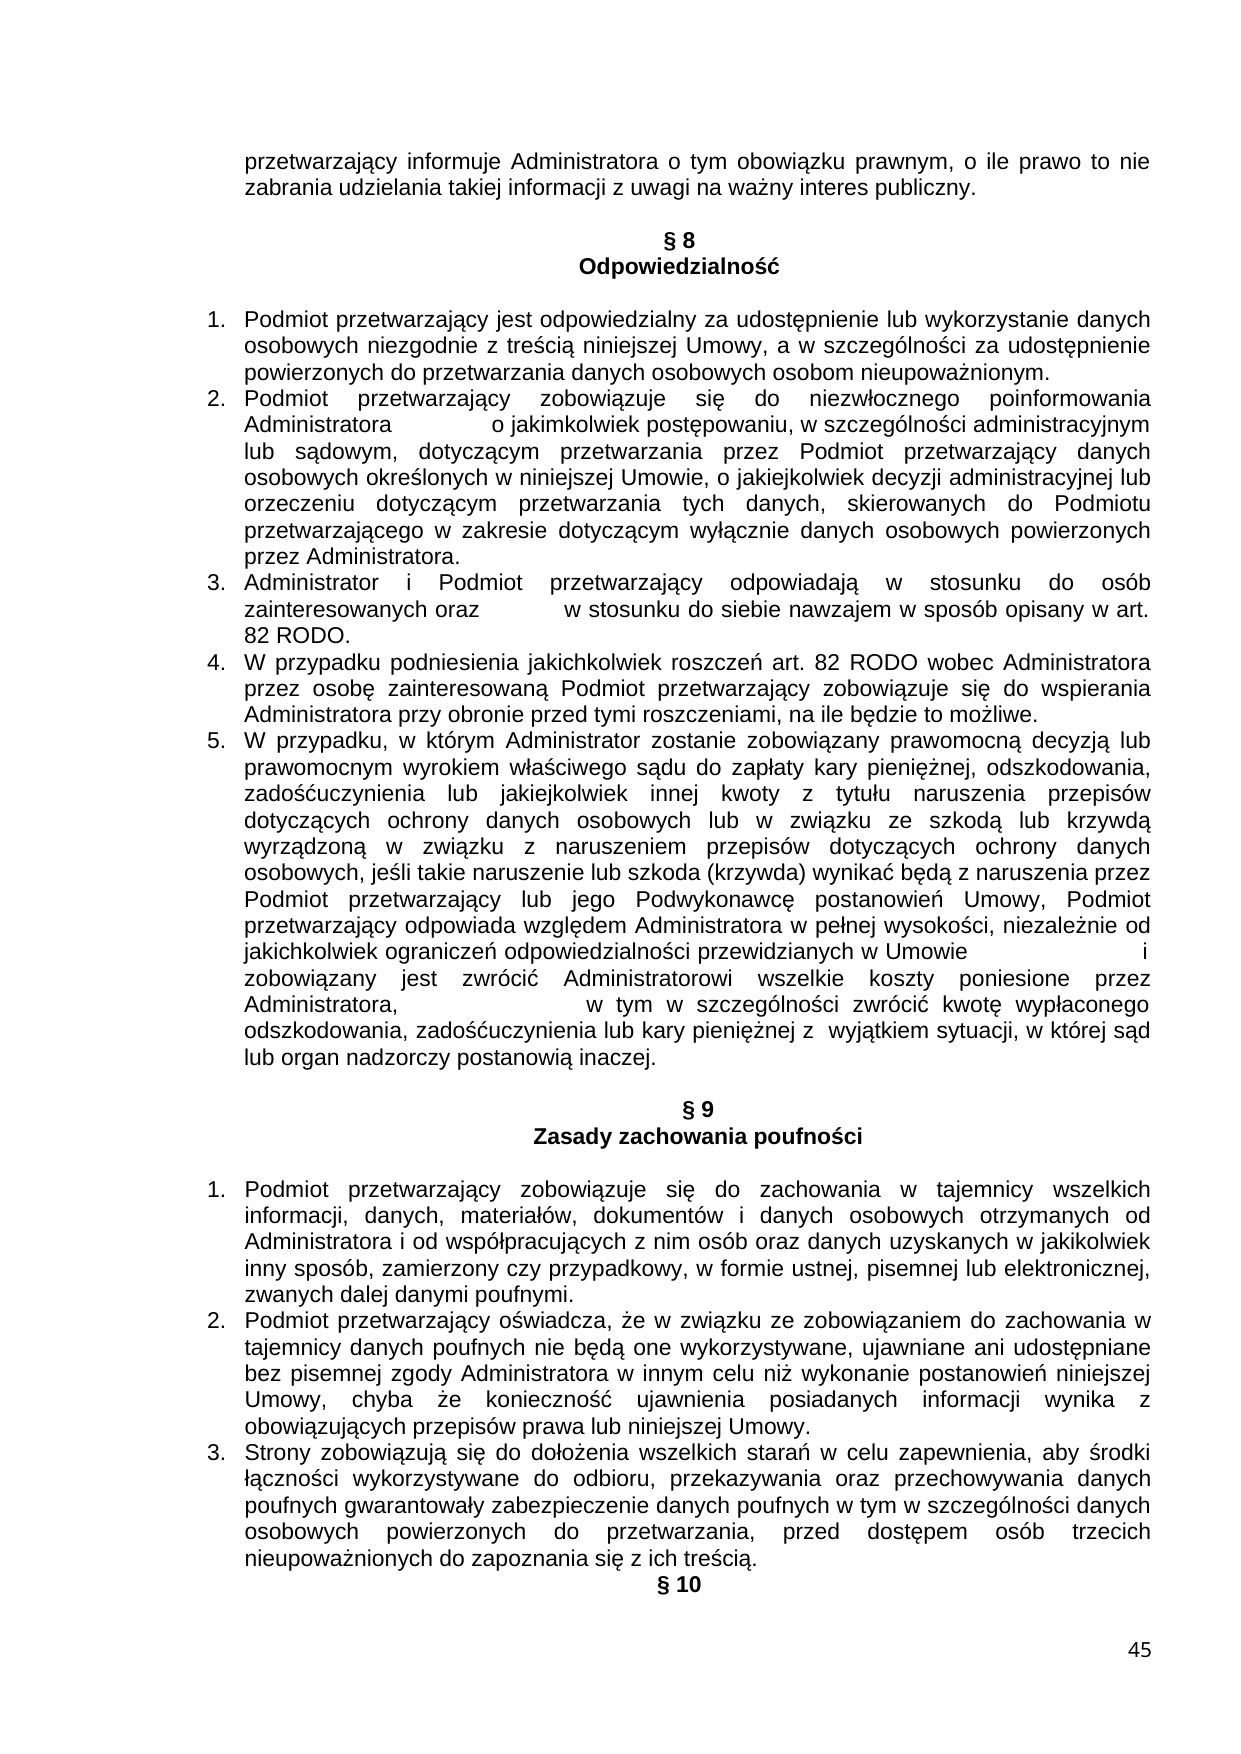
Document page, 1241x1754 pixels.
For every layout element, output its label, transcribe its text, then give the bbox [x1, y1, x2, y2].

list Podmiot przetwarzający jest odpowiedzialny za udostępnienie lub wykorzystanie danych osobowych niezgodnie z treścią niniejszej Umowy, a w szczególności za udostępnienie powierzonych do przetwarzania danych osobowych osobom nieupoważnionym. [207, 306, 1152, 385]
text Odpowiedzialność [207, 253, 1152, 279]
list Podmiot przetwarzający zobowiązuje się do niezwłocznego poinformowania Administratora o jakimkolwiek postępowaniu, w szczególności administracyjnym lub sądowym, dotyczącym przetwarzania przez Podmiot przetwarzający danych osobowych określonych w niniejszej Umowie, o jakiejkolwiek decyzji administracyjnej lub orzeczeniu dotyczącym przetwarzania tych danych, skierowanych do Podmiotu przetwarzającego w zakresie dotyczącym wyłącznie danych osobowych powierzonych przez Administratora. [207, 385, 1152, 569]
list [207, 148, 1152, 200]
list Administrator i Podmiot przetwarzający odpowiadają w stosunku do osób zainteresowanych oraz w stosunku do siebie nawzajem w sposób opisany w art. 82 RODO. [207, 569, 1152, 648]
list Podmiot przetwarzający zobowiązuje się do zachowania w tajemnicy wszelkich informacji, danych, materiałów, dokumentów i danych osobowych otrzymanych od Administratora i od współpracujących z nim osób oraz danych uzyskanych w jakikolwiek inny sposób, zamierzony czy przypadkowy, w formie ustnej, pisemnej lub elektronicznej, zwanych dalej danymi poufnymi. [207, 1176, 1152, 1307]
list W przypadku, w którym Administrator zostanie zobowiązany prawomocną decyzją lub prawomocnym wyrokiem właściwego sądu do zapłaty kary pieniężnej, odszkodowania, zadośćuczynienia lub jakiejkolwiek innej kwoty z tytułu naruszenia przepisów dotyczących ochrony danych osobowych lub w związku ze szkodą lub krzywdą wyrządzoną w związku z naruszeniem przepisów dotyczących ochrony danych osobowych, jeśli takie naruszenie lub szkoda (krzywda) wynikać będą z naruszenia przez Podmiot przetwarzający lub jego Podwykonawcę postanowień Umowy, Podmiot przetwarzający odpowiada względem Administratora w pełnej wysokości, niezależnie od jakichkolwiek ograniczeń odpowiedzialności przewidzianych w Umowie i zobowiązany jest zwrócić Administratorowi wszelkie koszty poniesione przez Administratora, w tym w szczególności zwrócić kwotę wypłaconego odszkodowania, zadośćuczynienia lub kary pieniężnej z wyjątkiem sytuacji, w której sąd lub organ nadzorczy postanowią inaczej. [207, 727, 1152, 1070]
list Strony zobowiązują się do dołożenia wszelkich starań w celu zapewnienia, aby środki łączności wykorzystywane do odbioru, przekazywania oraz przechowywania danych poufnych gwarantowały zabezpieczenie danych poufnych w tym w szczególności danych osobowych powierzonych do przetwarzania, przed dostępem osób trzecich nieupoważnionych do zapoznania się z ich treścią. [207, 1439, 1152, 1571]
list W przypadku podniesienia jakichkolwiek roszczeń art. 82 RODO wobec Administratora przez osobę zainteresowaną Podmiot przetwarzający zobowiązuje się do wspierania Administratora przy obronie przed tymi roszczeniami, na ile będzie to możliwe. [207, 648, 1152, 727]
list Podmiot przetwarzający oświadcza, że w związku ze zobowiązaniem do zachowania w tajemnicy danych poufnych nie będą one wykorzystywane, ujawniane ani udostępniane bez pisemnej zgody Administratora w innym celu niż wykonanie postanowień niniejszej Umowy, chyba że konieczność ujawnienia posiadanych informacji wynika z obowiązujących przepisów prawa lub niniejszej Umowy. [207, 1307, 1152, 1439]
text Zasady zachowania poufności [244, 1123, 1152, 1149]
text § 10 [207, 1571, 1152, 1597]
text § 9 [244, 1096, 1152, 1123]
text § 8 [207, 227, 1152, 253]
